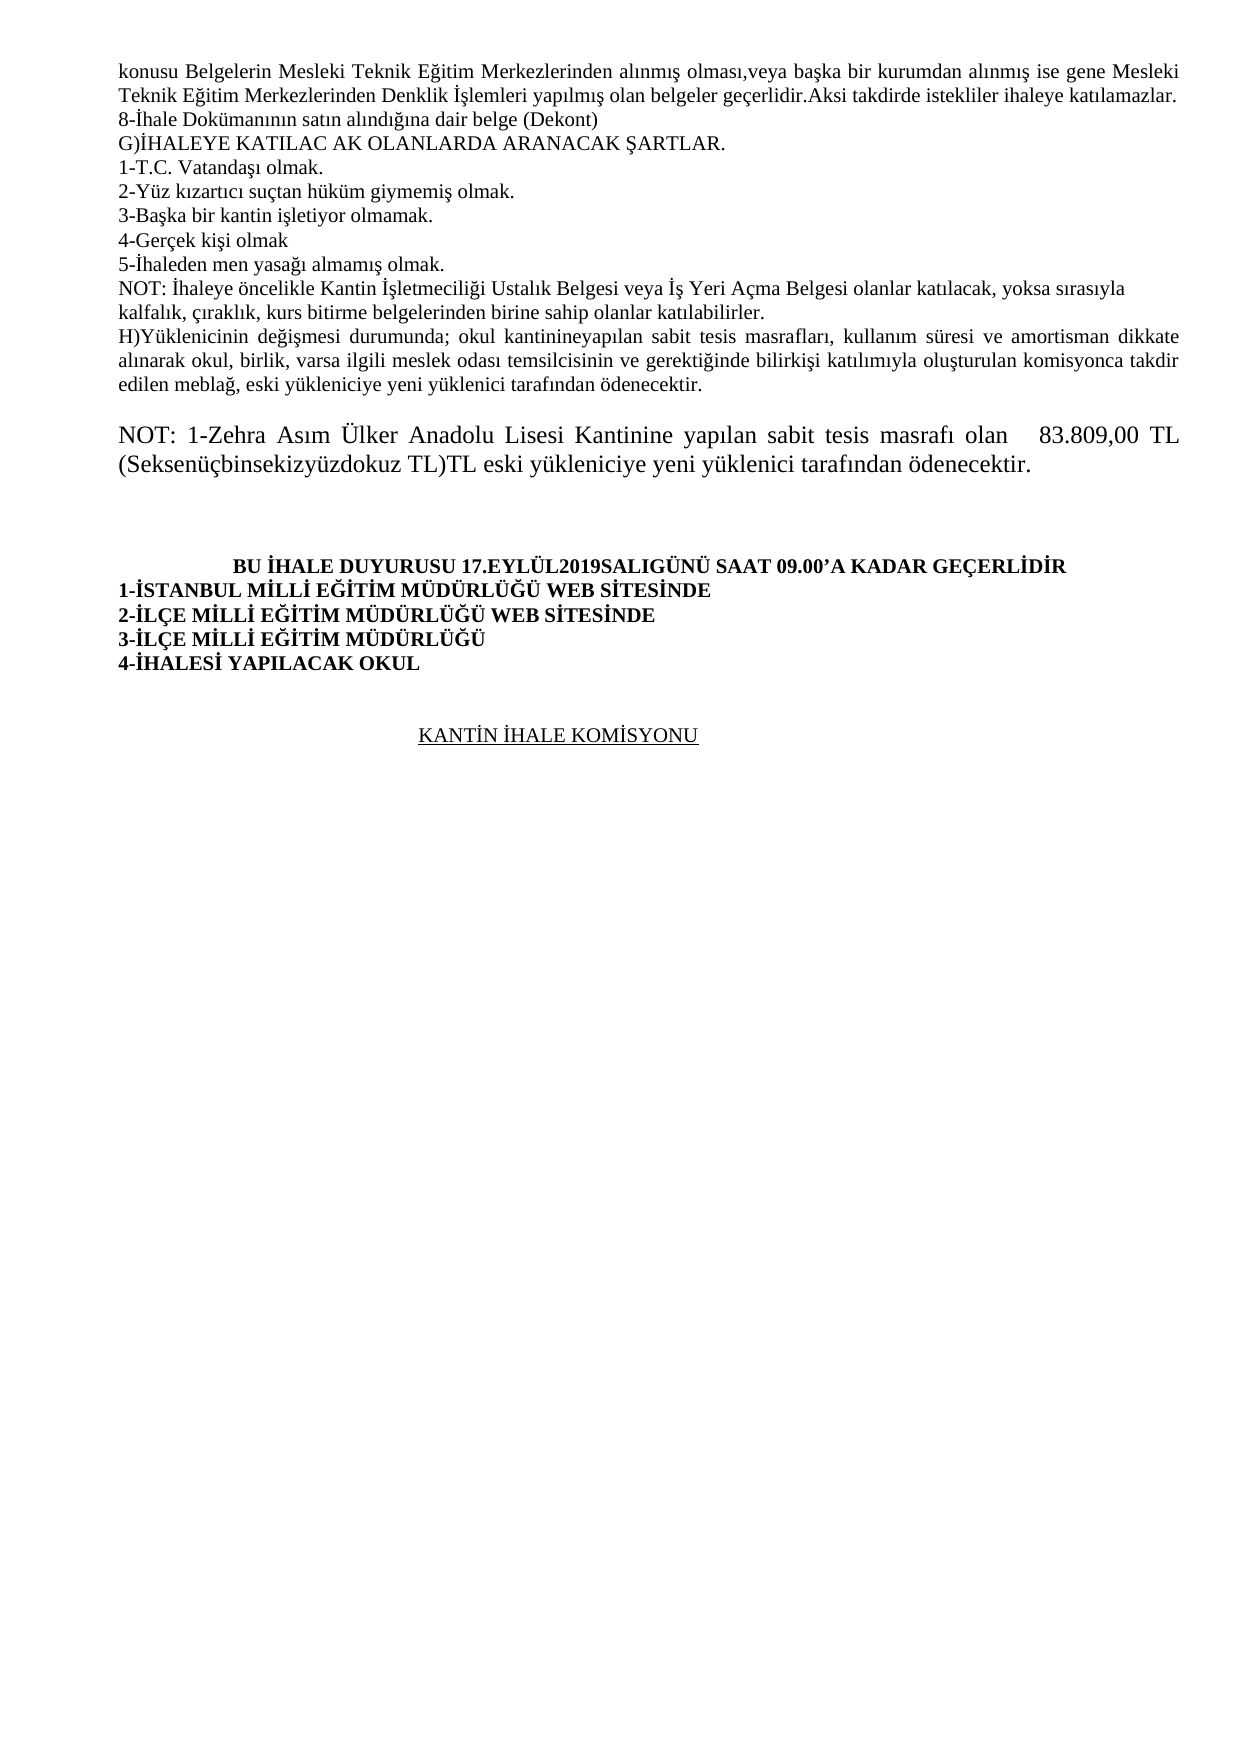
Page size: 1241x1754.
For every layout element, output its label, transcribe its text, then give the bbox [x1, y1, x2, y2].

text 8-İhale Dokümanının satın alındığına dair belge (Dekont) [118, 107, 1181, 131]
text H)Yüklenicinin değişmesi durumunda; okul kantinineyapılan sabit tesis masrafları, kullanım süresi ve amortisman dikkate alınarak okul, birlik, varsa ilgili meslek odası temsilcisinin ve gerektiğinde bilirkişi katılımıyla oluşturulan komisyonca takdir edilen meblağ, eski yükleniciye yeni yüklenici tarafından ödenecektir. [118, 324, 1181, 396]
text G)İHALEYE KATILAC AK OLANLARDA ARANACAK ŞARTLAR. [118, 131, 1181, 155]
text BU İHALE DUYURUSU 17.EYLÜL2019SALIGÜNÜ SAAT 09.00’A KADAR GEÇERLİDİR [118, 554, 1181, 578]
text 1-İSTANBUL MİLLİ EĞİTİM MÜDÜRLÜĞÜ WEB SİTESİNDE [118, 578, 1181, 602]
text 2-Yüz kızartıcı suçtan hüküm giymemiş olmak. [118, 179, 1181, 203]
text NOT: İhaleye öncelikle Kantin İşletmeciliği Ustalık Belgesi veya İş Yeri Açma Belgesi olanlar katılacak, yoksa sırasıyla kalfalık, çıraklık, kurs bitirme belgelerinden birine sahip olanlar katılabilirler. [118, 276, 1181, 324]
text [118, 59, 1181, 107]
text NOT: 1-Zehra Asım Ülker Anadolu Lisesi Kantinine yapılan sabit tesis masrafı olan 83.809,00 TL (Seksenüçbinsekizyüzdokuz TL)TL eski yükleniciye yeni yüklenici tarafından ödenecektir. [118, 420, 1181, 477]
text 2-İLÇE MİLLİ EĞİTİM MÜDÜRLÜĞÜ WEB SİTESİNDE [118, 602, 1181, 627]
text 4-Gerçek kişi olmak [118, 227, 1181, 252]
text 1-T.C. Vatandaşı olmak. [118, 155, 1181, 179]
text 3-İLÇE MİLLİ EĞİTİM MÜDÜRLÜĞÜ [118, 627, 1181, 651]
text 4-İHALESİ YAPILACAK OKUL [118, 651, 1181, 675]
text KANTİN İHALE KOMİSYONU [118, 723, 1181, 747]
text 5-İhaleden men yasağı almamış olmak. [118, 252, 1181, 276]
text 3-Başka bir kantin işletiyor olmamak. [118, 203, 1181, 227]
